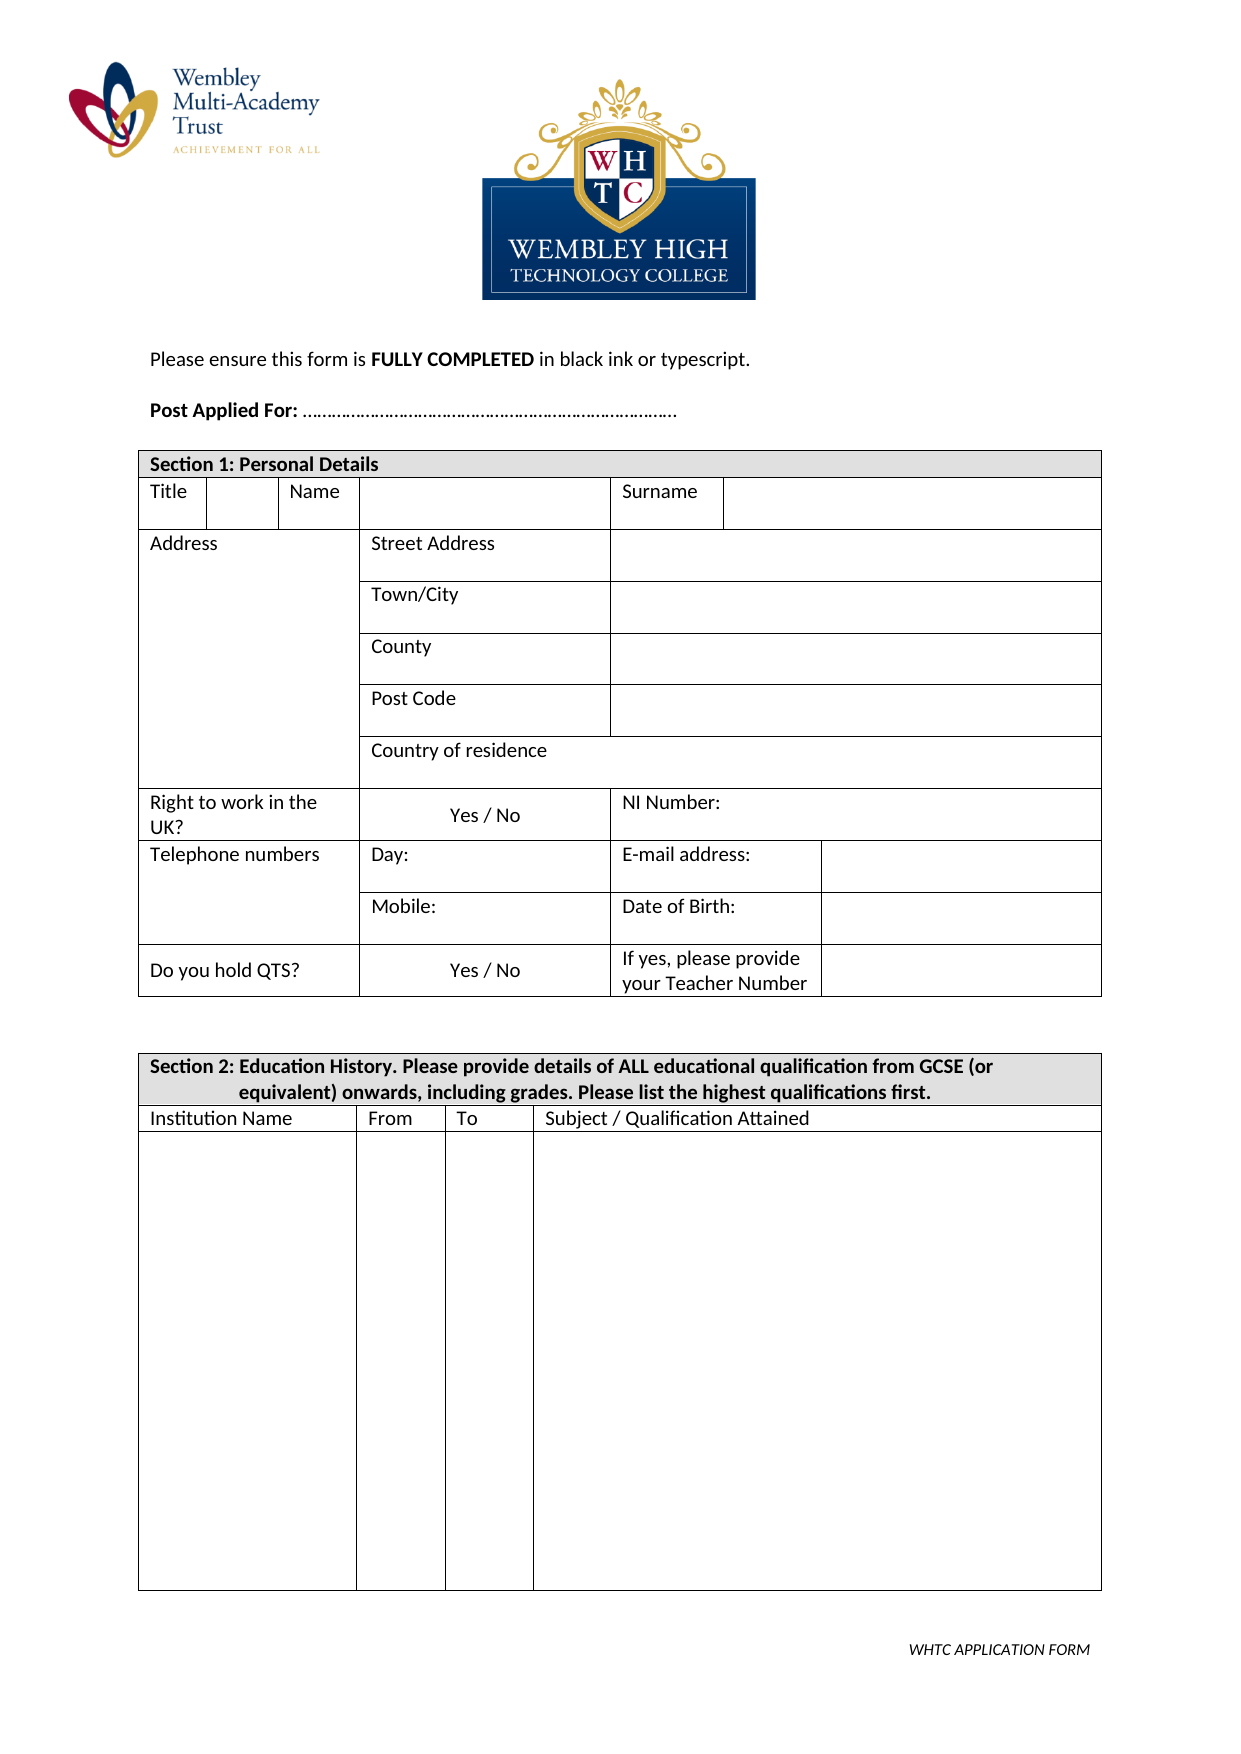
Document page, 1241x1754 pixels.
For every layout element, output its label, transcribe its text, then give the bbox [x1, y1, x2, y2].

picture [482, 79, 756, 300]
table_header Section 2: Education History. Please provide details of ALL educational qualification from GCSE (or equivalent) onwards, including grades. Please list the highest qualifications first. [139, 1054, 1101, 1104]
table_cell [611, 530, 1101, 581]
table_cell [534, 1132, 1101, 1589]
table_cell [611, 582, 1101, 632]
table_cell Town/City [360, 582, 610, 632]
table_header Section 1: Personal Details [139, 451, 1101, 477]
table_cell [207, 478, 278, 529]
table_cell Post Code [360, 685, 610, 736]
table_cell To [446, 1106, 533, 1131]
table_cell Day: [360, 841, 610, 892]
table_cell Institution Name [139, 1106, 356, 1131]
table_cell Name [279, 478, 359, 529]
table_cell Yes / No [360, 945, 610, 996]
table_cell [822, 893, 1101, 944]
table_cell [446, 1132, 533, 1589]
table_cell [611, 634, 1101, 684]
text Please ensure this form is FULLY COMPLETED in black ink or typescript. [150, 346, 1090, 372]
table_cell E-mail address: [611, 841, 821, 892]
table_cell [822, 945, 1101, 996]
table_cell [822, 841, 1101, 892]
table_cell Address [139, 530, 359, 788]
table_cell [724, 478, 1101, 529]
table_cell County [360, 634, 610, 684]
table_cell Subject / Qualification Attained [534, 1106, 1101, 1131]
table_cell Surname [611, 478, 723, 529]
table_cell If yes, please provide your Teacher Number [611, 945, 821, 996]
table_cell Title [139, 478, 206, 529]
table_cell Street Address [360, 530, 610, 581]
table_cell [611, 685, 1101, 736]
table_cell Right to work in the UK? [139, 789, 359, 840]
table_cell Yes / No [360, 789, 610, 840]
picture [68, 61, 321, 158]
text Post Applied For: …………………………………………………………………… [150, 397, 1090, 422]
table_cell From [357, 1106, 445, 1131]
table_cell Do you hold QTS? [139, 945, 359, 996]
table_cell [139, 1132, 356, 1589]
table_cell Mobile: [360, 893, 610, 944]
table_cell Date of Birth: [611, 893, 821, 944]
table_cell [360, 478, 610, 529]
table_cell Country of residence [360, 737, 1101, 788]
table_cell [357, 1132, 445, 1589]
table_cell Telephone numbers [139, 841, 359, 944]
table_cell NI Number: [611, 789, 1101, 840]
